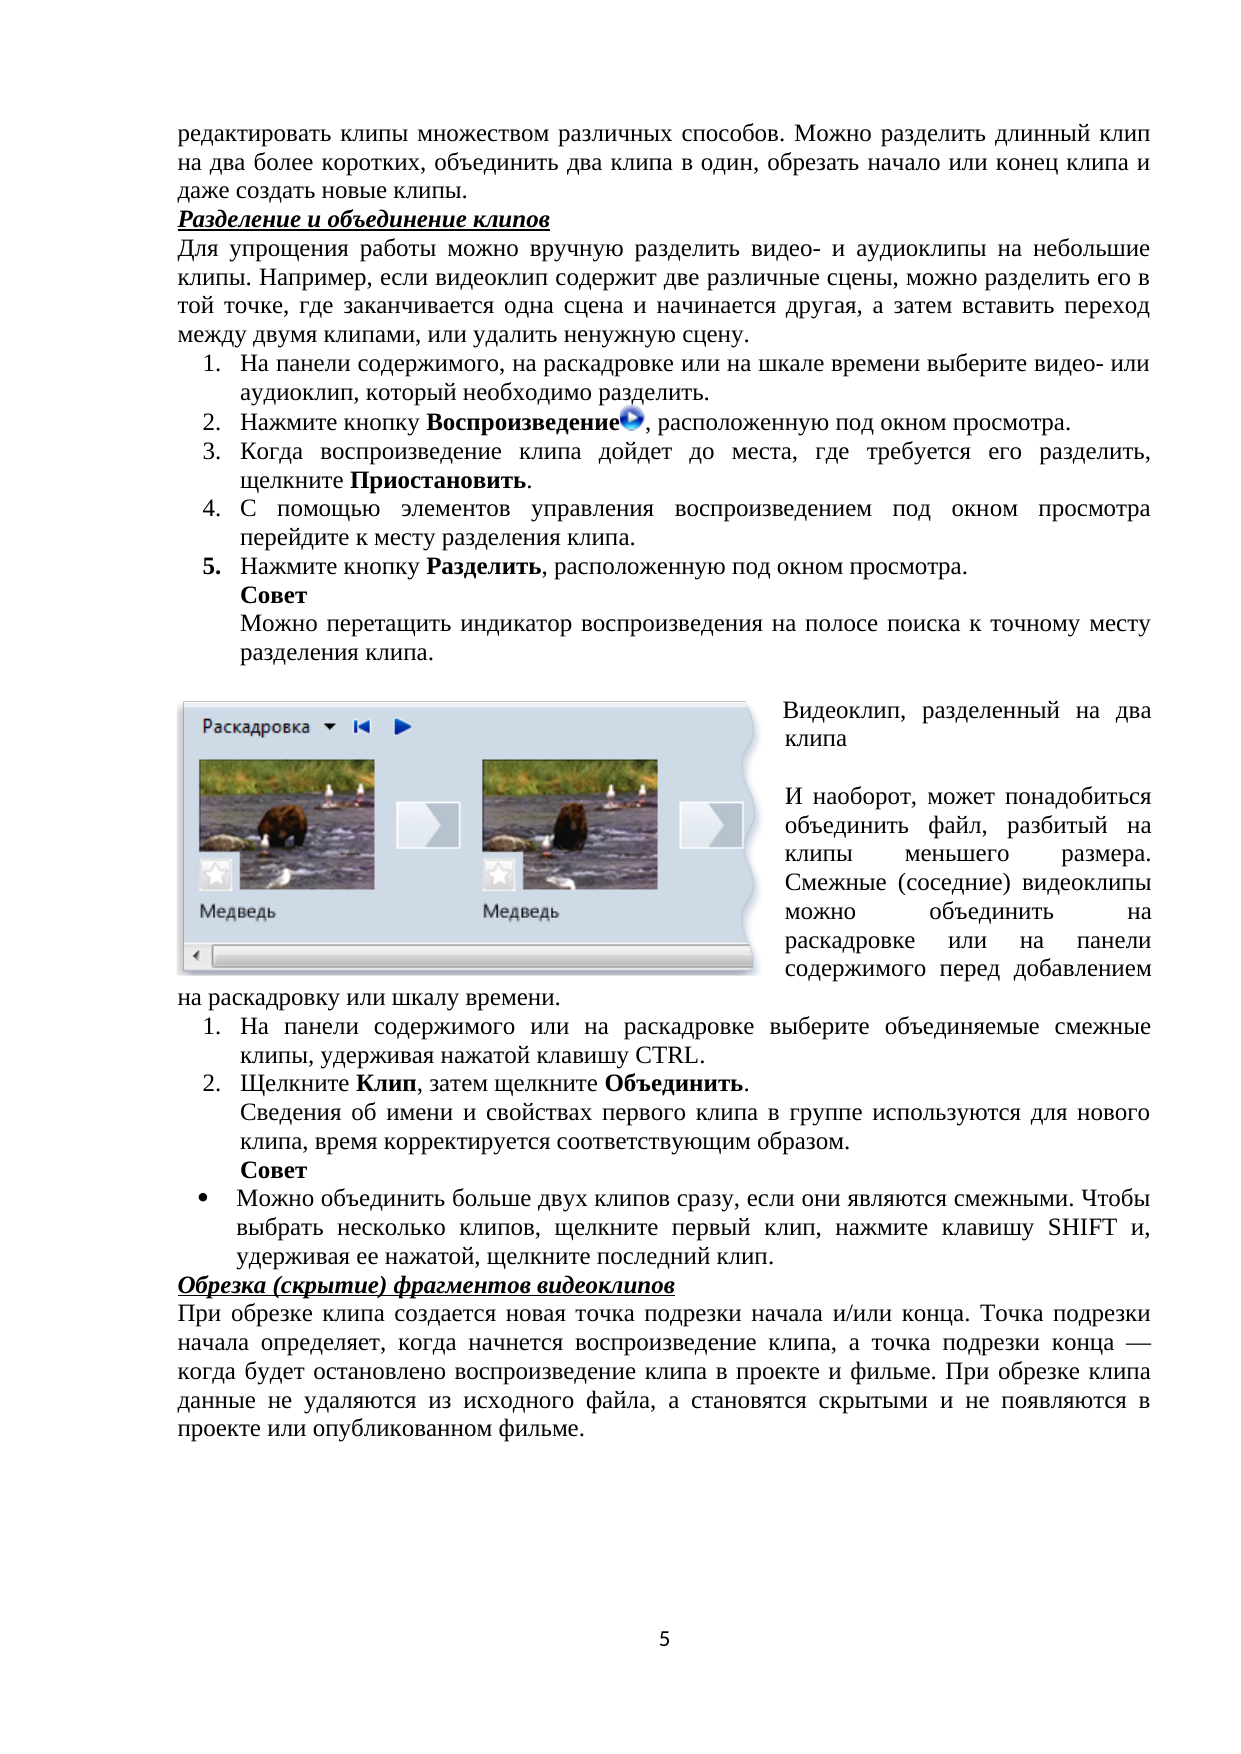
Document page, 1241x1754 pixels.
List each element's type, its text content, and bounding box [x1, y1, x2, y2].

list Когда воспроизведение клипа дойдет до места, где требуется его разделить, щелкните Приостановить. [202, 436, 1152, 493]
text Совет [240, 1155, 1152, 1183]
list На панели содержимого или на раскадровке выберите объединяемые смежные клипы, удерживая нажатой клавишу CTRL. [202, 1011, 1152, 1068]
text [177, 118, 1152, 204]
list С помощью элементов управления воспроизведением под окном просмотра перейдите к месту разделения клипа. [202, 493, 1152, 551]
text И наоборот, может понадобиться объединить файл, разбитый на клипы меньшего размера. Смежные (соседние) видеоклипы можно объединить на раскадровке или на панели содержимого перед добавлением на раскадровку или шкалу времени. [177, 781, 1152, 1011]
subtitle Разделение и объединение клипов [177, 204, 1152, 233]
picture [619, 405, 645, 431]
text Видеоклип, разделенный на два клипа [751, 695, 1152, 752]
text При обрезке клипа создается новая точка подрезки начала и/или конца. Точка подрезки начала определяет, когда начнется воспроизведение клипа, а точка подрезки конца — когда будет остановлено воспроизведение клипа в проекте и фильме. При обрезке клипа данные не удаляются из исходного файла, а становятся скрытыми и не появляются в проекте или опубликованном фильме. [177, 1298, 1152, 1442]
subtitle Обрезка (скрытие) фрагментов видеоклипов [177, 1270, 1152, 1298]
list Нажмите кнопку Воспроизведение, расположенную под окном просмотра. [202, 406, 1152, 436]
text Для упрощения работы можно вручную разделить видео- и аудиоклипы на небольшие клипы. Например, если видеоклип содержит две различные сцены, можно разделить его в той точке, где заканчивается одна сцена и начинается другая, а затем вставить переход между двумя клипами, или удалить ненужную сцену. [177, 233, 1152, 348]
text Можно перетащить индикатор воспроизведения на полосе поиска к точному месту разделения клипа. [240, 608, 1152, 666]
list Щелкните Клип, затем щелкните Объединить. [202, 1068, 1152, 1097]
list Можно объединить больше двух клипов сразу, если они являются смежными. Чтобы выбрать несколько клипов, щелкните первый клип, нажмите клавишу SHIFT и, удерживая ее нажатой, щелкните последний клип. [199, 1183, 1152, 1270]
list Нажмите кнопку Разделить, расположенную под окном просмотра. [202, 551, 1152, 580]
text Сведения об имени и свойствах первого клипа в группе используются для нового клипа, время корректируется соответствующим образом. [240, 1097, 1152, 1155]
text Совет [240, 580, 1152, 608]
picture [176, 694, 766, 976]
list На панели содержимого, на раскадровке или на шкале времени выберите видео- или аудиоклип, который необходимо разделить. [202, 348, 1152, 406]
